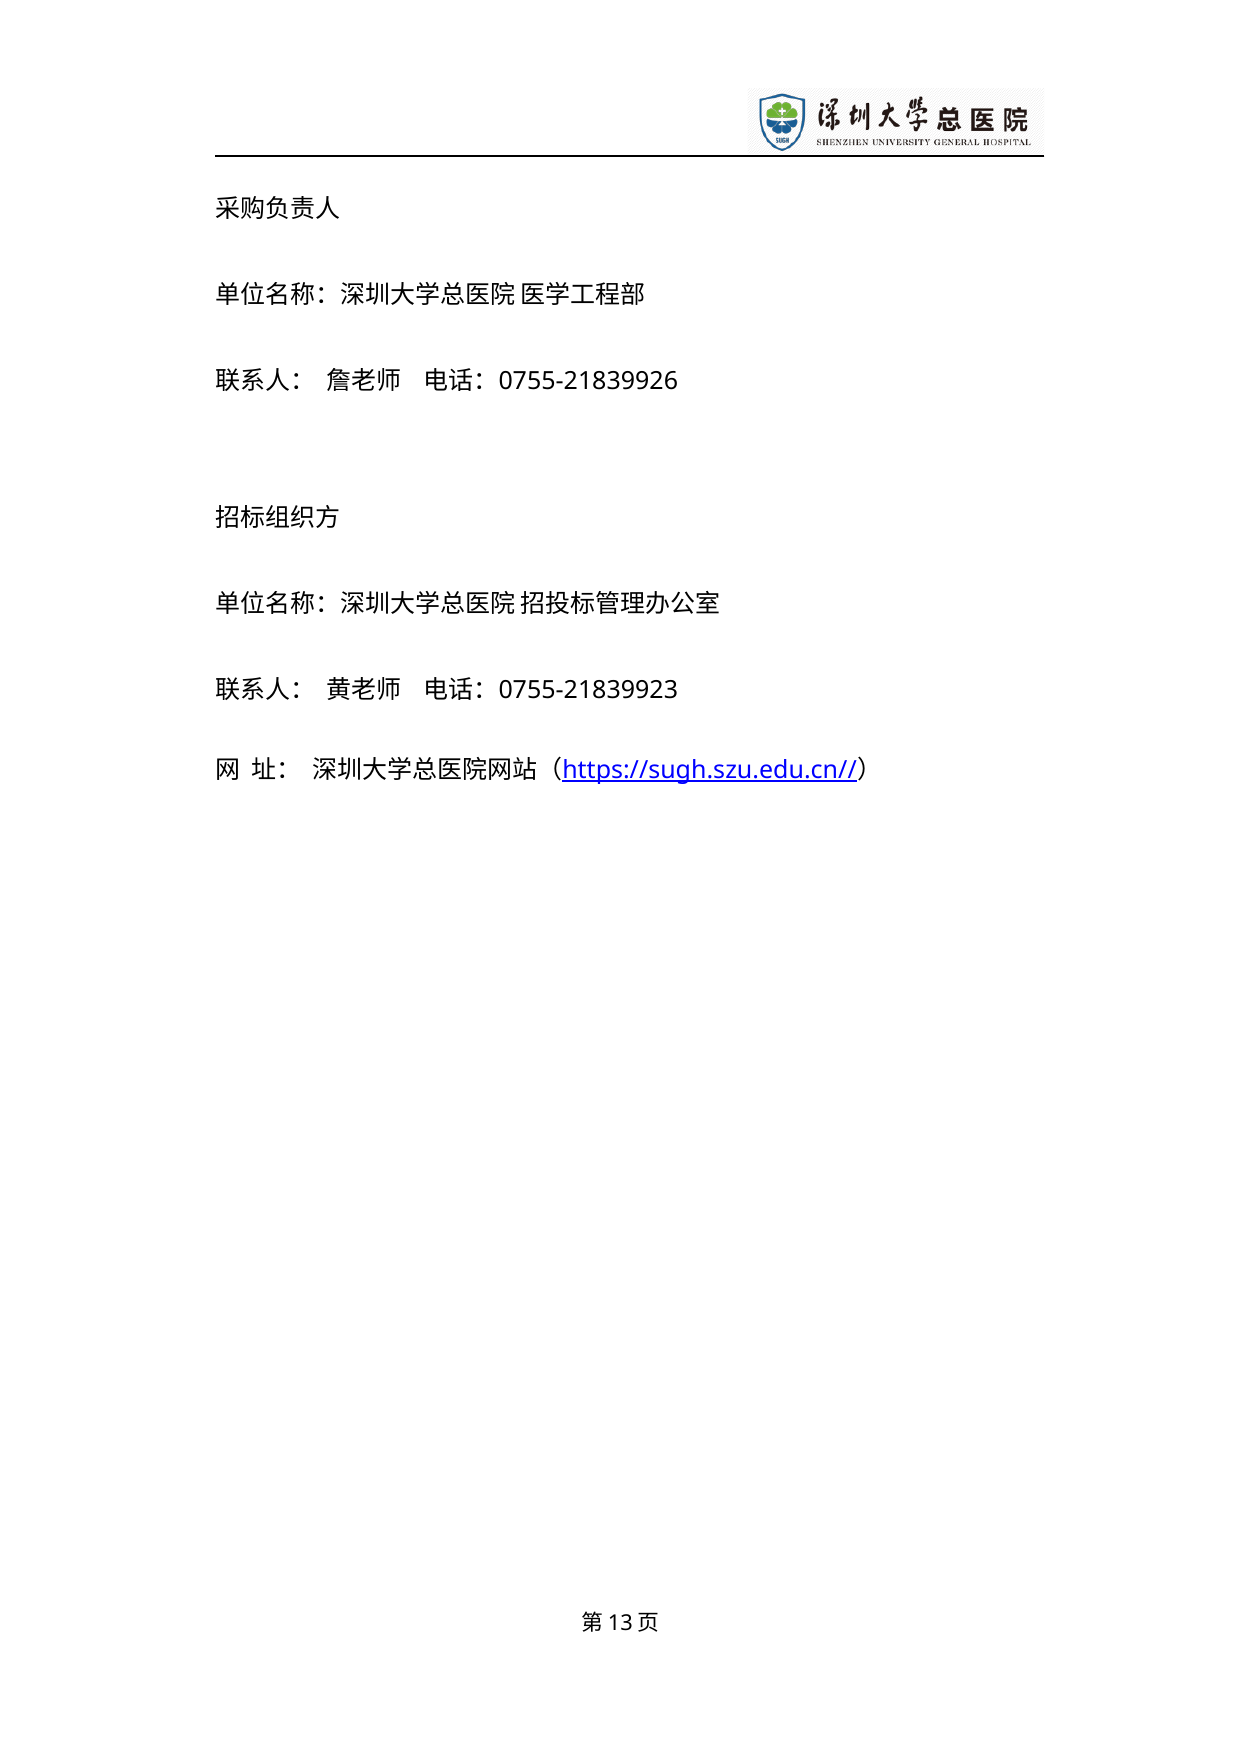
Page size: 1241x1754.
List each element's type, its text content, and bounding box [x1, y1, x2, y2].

text 单位名称：深圳大学总医院 医学工程部 [215, 259, 1063, 327]
text 单位名称：深圳大学总医院 招投标管理办公室 [215, 568, 1063, 636]
picture [747, 88, 1045, 154]
text 招标组织方 [215, 482, 1063, 549]
text 联系人： 詹老师 电话：0755-21839926 [215, 345, 1063, 413]
text 联系人： 黄老师 电话：0755-21839923 [215, 654, 1063, 722]
text 网 址： 深圳大学总医院网站（https://sugh.szu.edu.cn//） [215, 740, 1063, 786]
text 采购负责人 [215, 173, 1063, 241]
